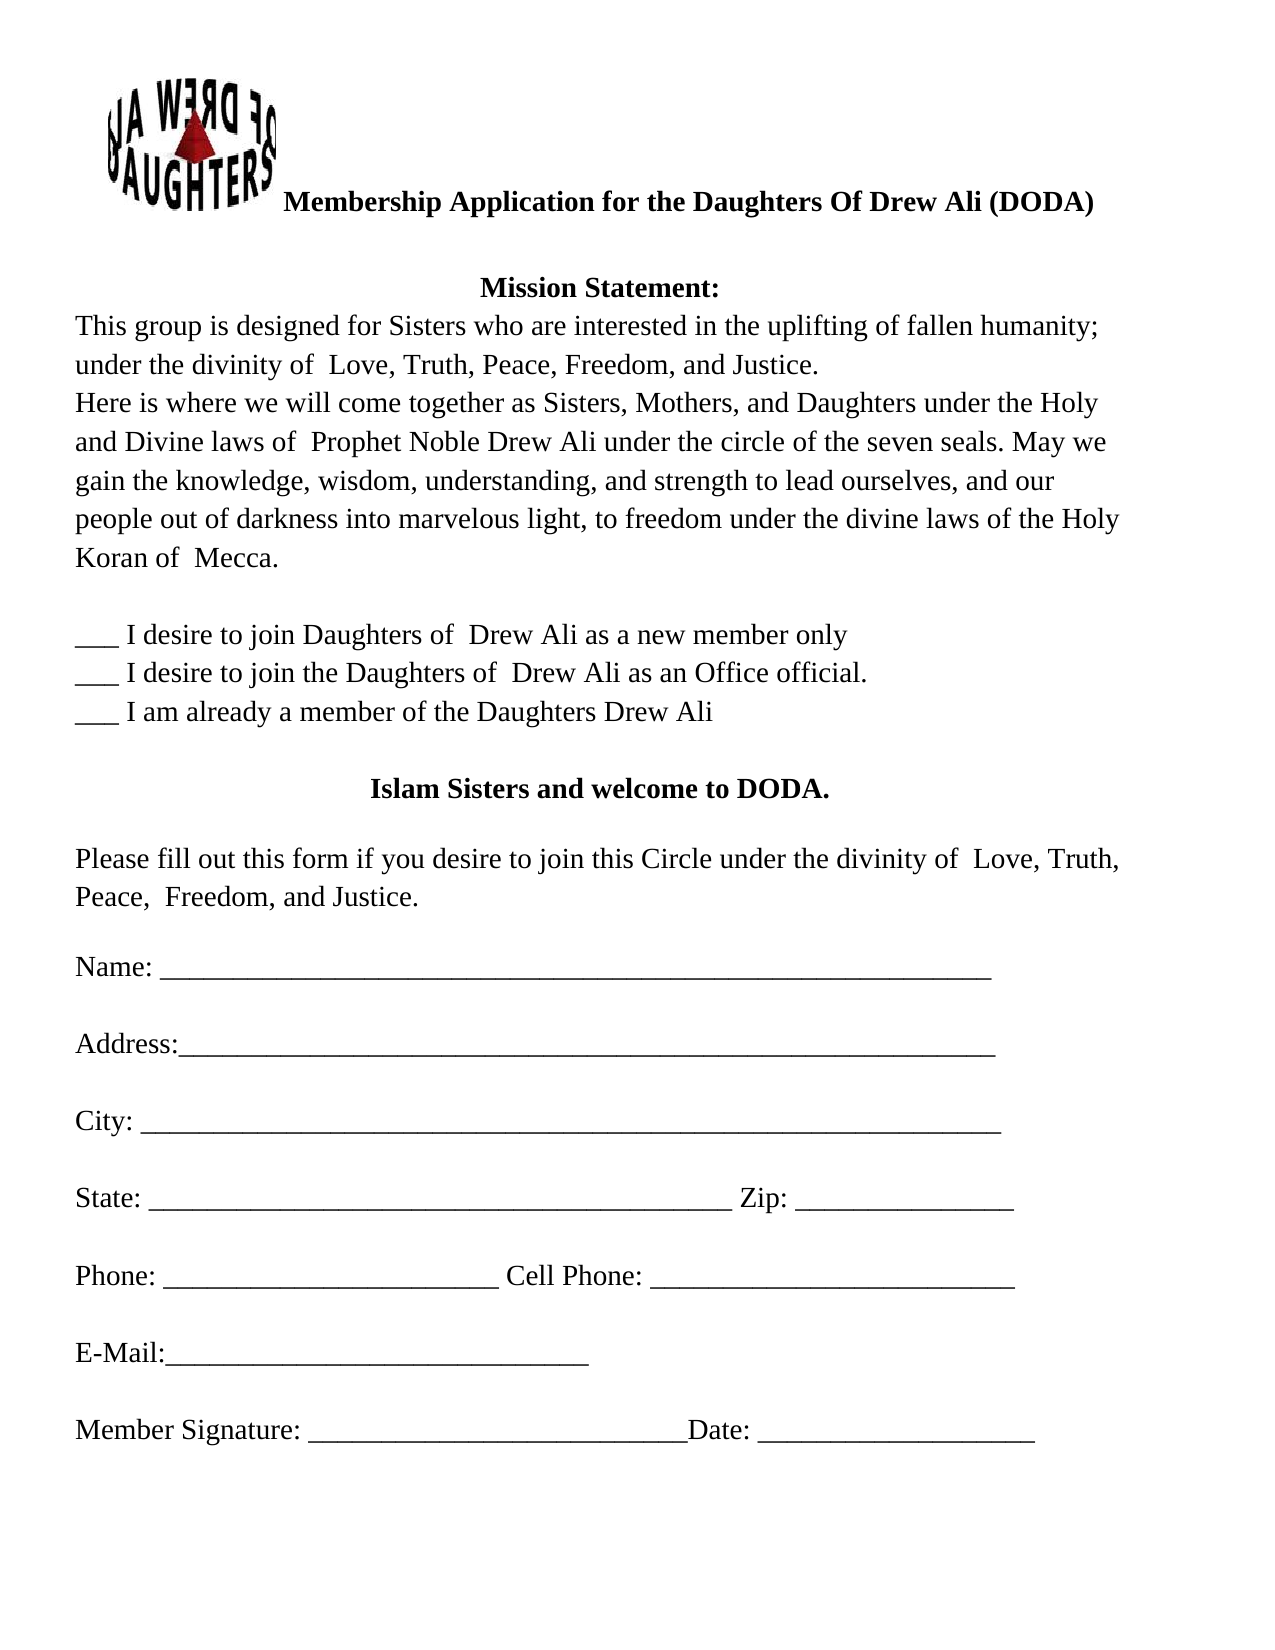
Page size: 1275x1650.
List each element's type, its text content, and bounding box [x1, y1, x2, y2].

text Here is where we will come together as Sisters, Mothers, and Daughters under the Holy and Divine laws of Prophet Noble Drew Ali under the circle of the seven seals. May we gain the knowledge, wisdom, understanding, and strength to lead ourselves, and our people out of darkness into marvelous light, to freedom under the divine laws of the Holy Koran of Mecca. [75, 386, 1125, 573]
text Member Signature: __________________________Date: ___________________ [75, 1412, 1125, 1445]
text Mission Statement: [75, 270, 1125, 303]
text This group is designed for Sisters who are interested in the uplifting of fallen humanity; under the divinity of Love, Truth, Peace, Freedom, and Justice. [75, 308, 1125, 381]
text Islam Sisters and welcome to DODA. [75, 771, 1125, 837]
text Name: _________________________________________________________ Address:________________________________________________________ City: ___________________________________________________________ State: ________________________________________ Zip: _______________ [75, 949, 1125, 1214]
text Please fill out this form if you desire to join this Circle under the divinity of Love, Truth, Peace, Freedom, and Justice. [75, 841, 1125, 945]
text Phone: _______________________ Cell Phone: _________________________ E-Mail:_____________________________ [75, 1258, 1125, 1368]
text ___ I desire to join Daughters of Drew Ali as a new member only ___ I desire to join the Daughters of Drew Ali as an Office official. ___ I am already a member of the Daughters Drew Ali [75, 578, 1125, 727]
picture [108, 78, 276, 211]
